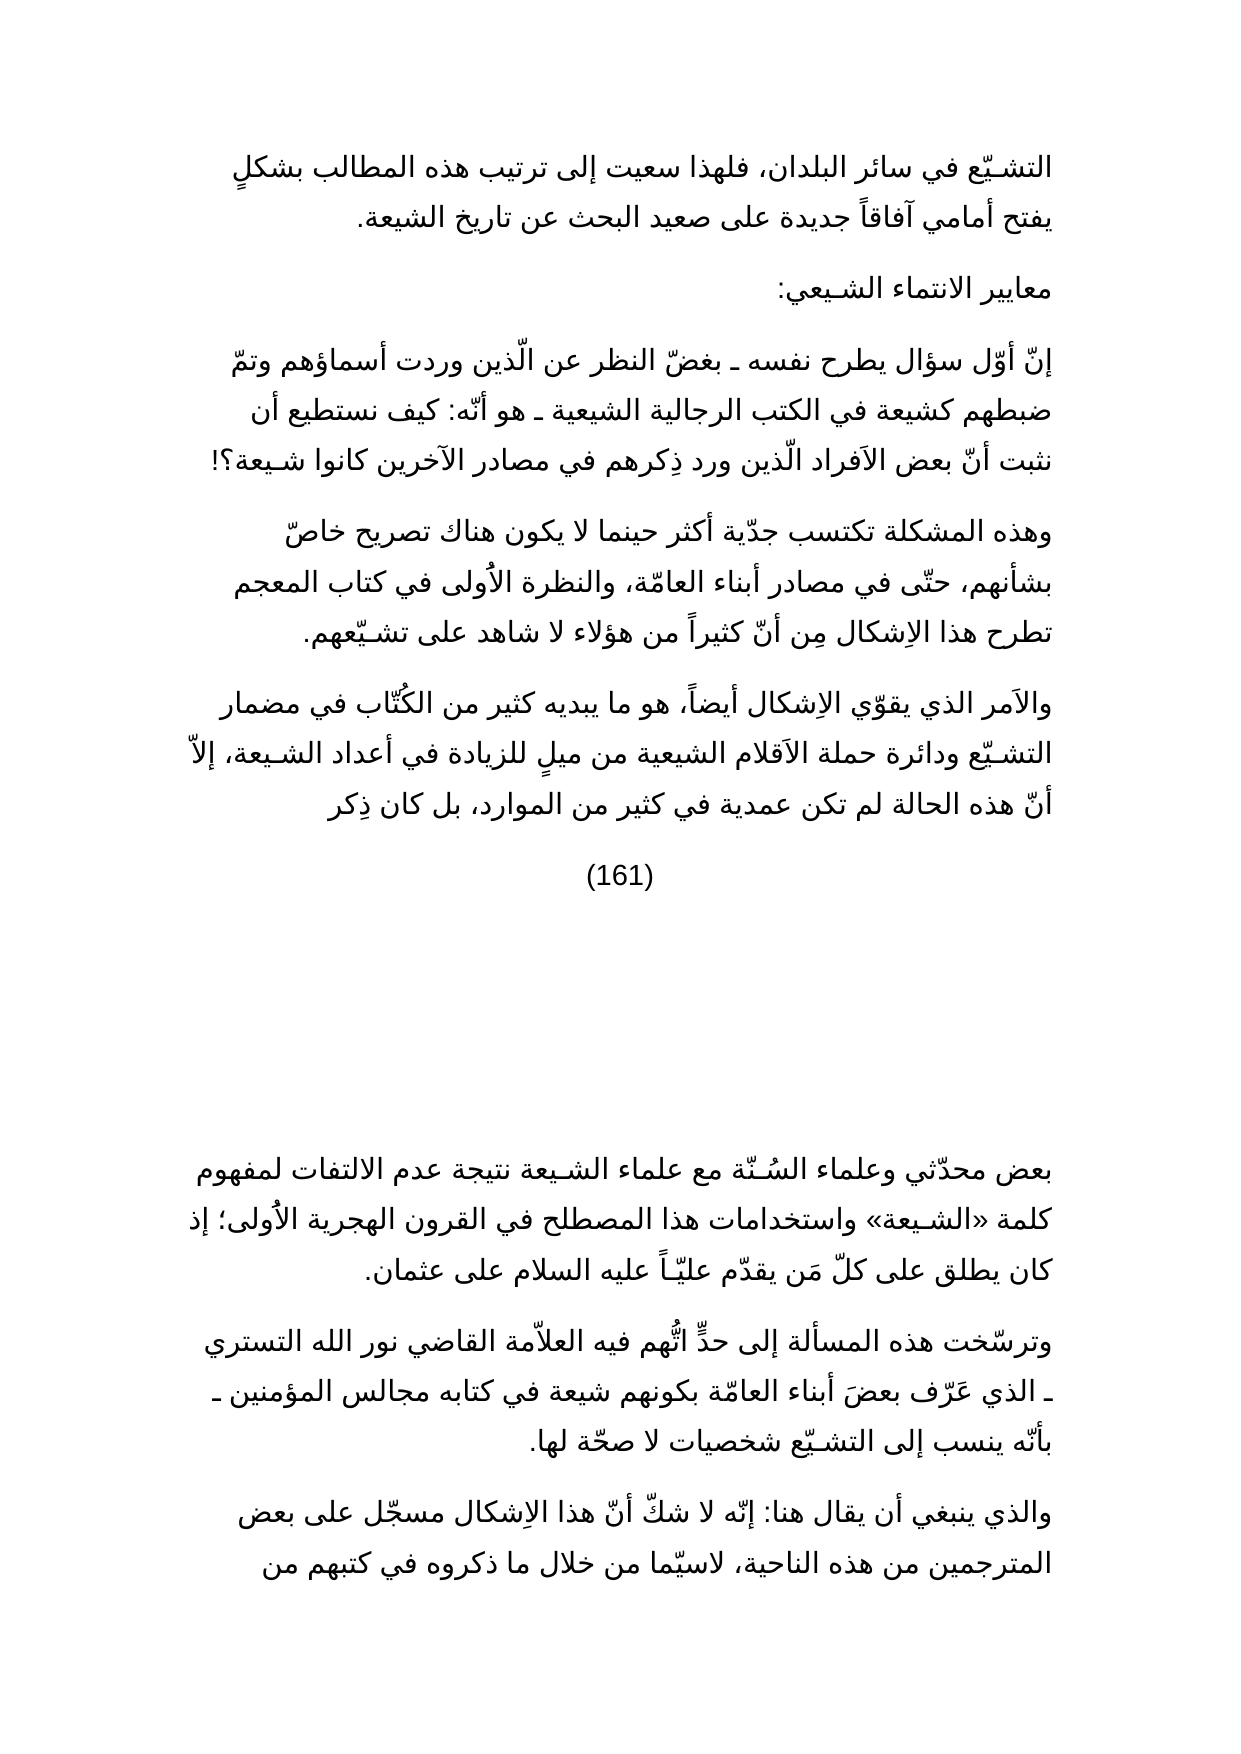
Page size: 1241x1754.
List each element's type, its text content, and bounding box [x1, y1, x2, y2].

text معايير الانتماء الشـيعي: [187, 271, 1053, 305]
text والاَمر الذي يقوّي الاِشكال أيضاً، هو ما يبديه كثير من الكُتّاب في مضمار التشـيّع ودائرة حملة الاَقلام الشيعية من ميلٍ للزيادة في أعداد الشـيعة، إلاّ أنّ هذه الحالة لم تكن عمدية في كثير من الموارد، بل كان ذِكر [187, 686, 1053, 820]
text (161) [187, 858, 1053, 891]
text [187, 150, 1053, 234]
text وهذه المشكلة تكتسب جدّية أكثر حينما لا يكون هناك تصريح خاصّ بشأنهم، حتّى في مصادر أبناء العامّة، والنظرة الاَُولى في كتاب المعجم تطرح هذا الاِشكال مِن أنّ كثيراً من هؤلاء لا شاهد على تشـيّعهم. [187, 514, 1053, 648]
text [187, 1495, 1053, 1579]
text بعض محدّثي وعلماء السُـنّة مع علماء الشـيعة نتيجة عدم الالتفات لمفهوم كلمة «الشـيعة» واستخدامات هذا المصطلح في القرون الهجرية الاَُولى؛ إذ كان يطلق على كلّ مَن يقدّم عليّـاً عليه السلام على عثمان. [187, 1152, 1053, 1286]
text وترسّخت هذه المسألة إلى حدٍّ اتُّهم فيه العلاّمة القاضي نور الله التستري ـ الذي عَرّف بعضَ أبناء العامّة بكونهم شيعة في كتابه مجالس المؤمنين ـ بأنّه ينسب إلى التشـيّع شخصيات لا صحّة لها. [187, 1324, 1053, 1458]
text إنّ أوّل سؤال يطرح نفسه ـ بغضّ النظر عن الّذين وردت أسماؤهم وتمّ ضبطهم كشيعة في الكتب الرجالية الشيعية ـ هو أنّه: كيف نستطيع أن نثبت أنّ بعض الاَفراد الّذين ورد ذِكرهم في مصادر الآخرين كانوا شـيعة؟! [187, 343, 1053, 477]
